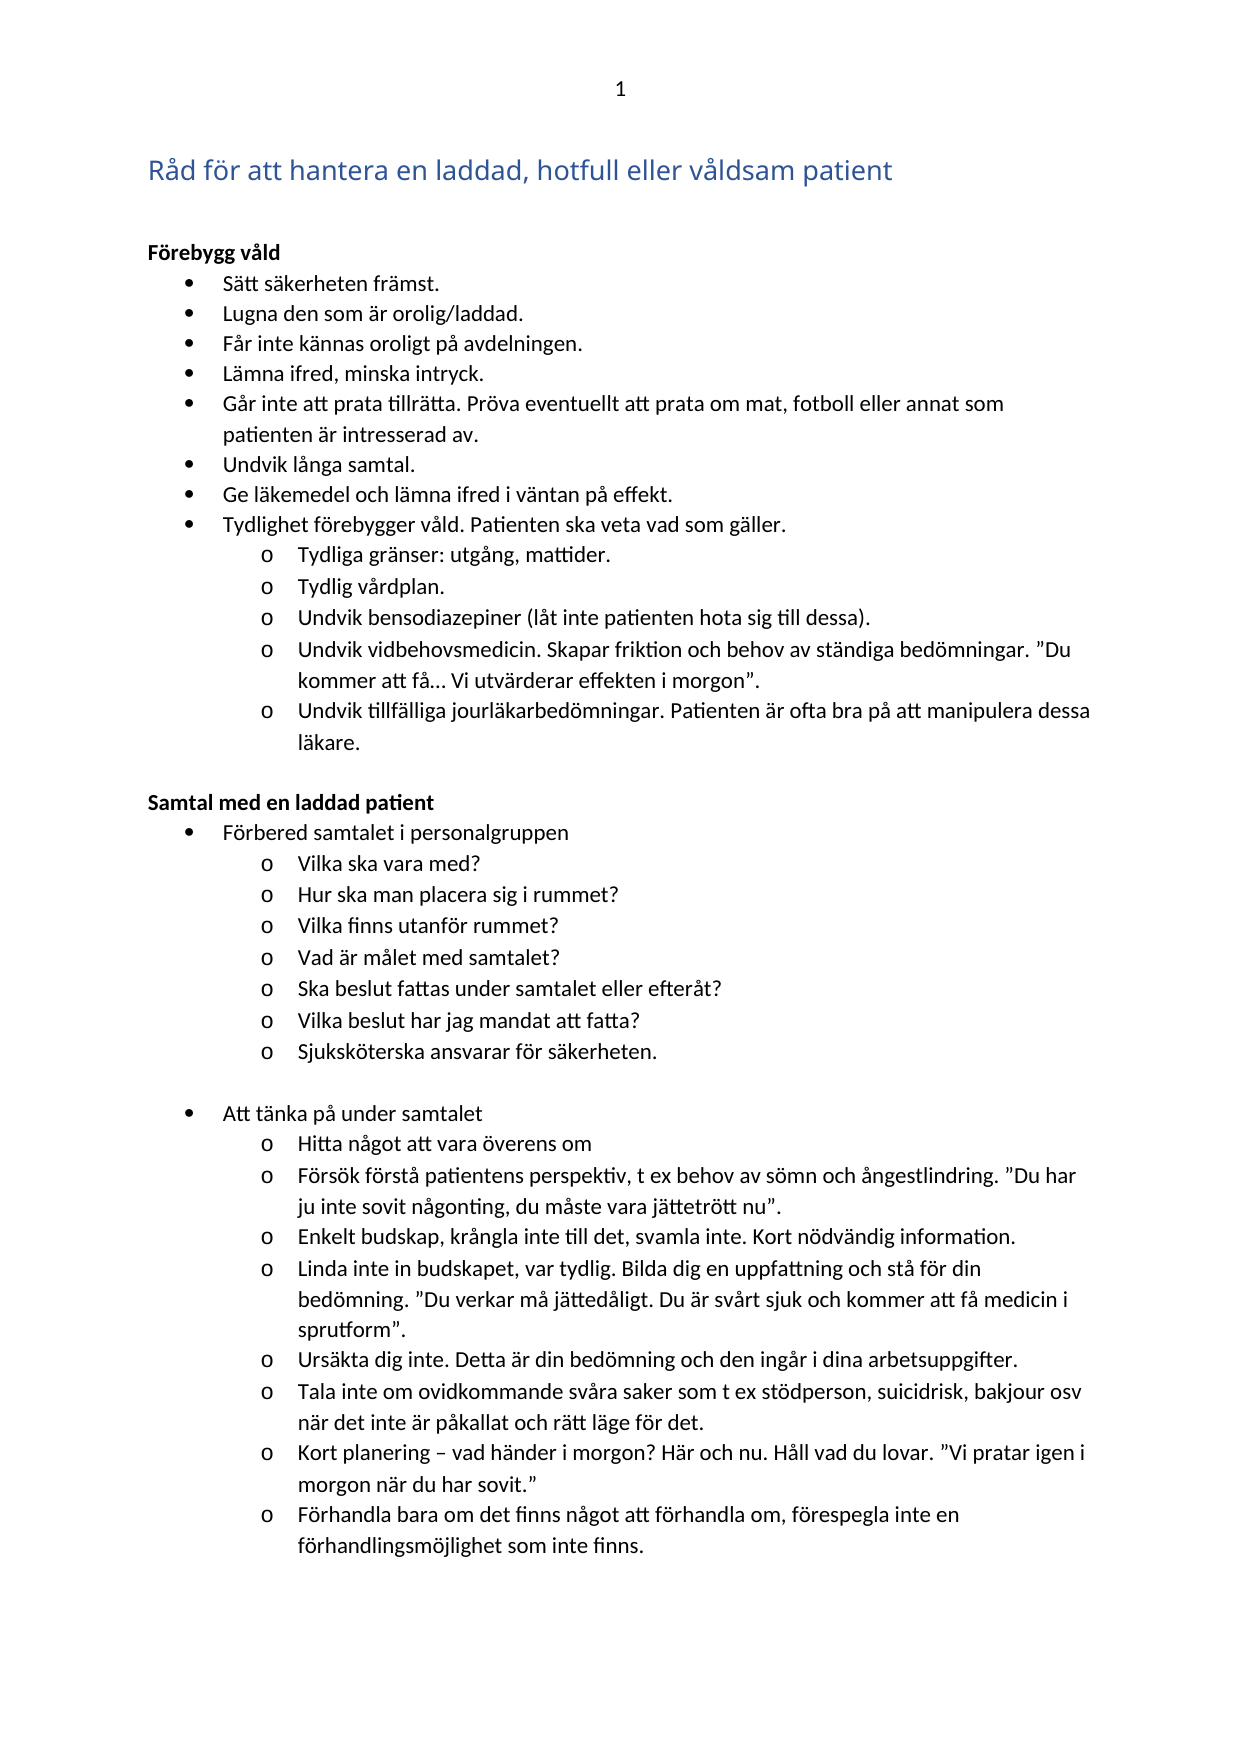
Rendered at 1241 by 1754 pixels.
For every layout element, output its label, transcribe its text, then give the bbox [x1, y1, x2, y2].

list Tydlighet förebygger våld. Patienten ska veta vad som gäller. [185, 510, 1093, 538]
list Vilka finns utanför rummet? [260, 912, 1093, 941]
list Linda inte in budskapet, var tydlig. Bilda dig en uppfattning och stå för din bedömning. ”Du verkar må jättedåligt. Du är svårt sjuk och kommer att få medicin i sprutform”. [260, 1254, 1093, 1343]
list Att tänka på under samtalet [185, 1099, 1093, 1127]
list Tydliga gränser: utgång, mattider. [260, 541, 1093, 570]
list Undvik bensodiazepiner (låt inte patienten hota sig till dessa). [260, 603, 1093, 633]
list Ge läkemedel och lämna ifred i väntan på effekt. [185, 480, 1093, 508]
list Undvik långa samtal. [185, 450, 1093, 478]
text Samtal med en laddad patient [148, 788, 1093, 816]
list Tydlig vårdplan. [260, 572, 1093, 601]
list Hur ska man placera sig i rummet? [260, 880, 1093, 909]
list Enkelt budskap, krångla inte till det, svamla inte. Kort nödvändig information. [260, 1222, 1093, 1251]
list Ska beslut fattas under samtalet eller efteråt? [260, 974, 1093, 1004]
list Tala inte om ovidkommande svåra saker som t ex stödperson, suicidrisk, bakjour osv när det inte är påkallat och rätt läge för det. [260, 1377, 1093, 1436]
list Förbered samtalet i personalgruppen [185, 818, 1093, 846]
subtitle Råd för att hantera en laddad, hotfull eller våldsam patient [148, 152, 1093, 189]
list Sjuksköterska ansvarar för säkerheten. [260, 1037, 1093, 1067]
list Undvik tillfälliga jourläkarbedömningar. Patienten är ofta bra på att manipulera dessa läkare. [260, 696, 1093, 756]
list Ursäkta dig inte. Detta är din bedömning och den ingår i dina arbetsuppgifter. [260, 1346, 1093, 1375]
list Förhandla bara om det finns något att förhandla om, förespegla inte en förhandlingsmöjlighet som inte finns. [260, 1500, 1093, 1559]
list Vilka beslut har jag mandat att fatta? [260, 1006, 1093, 1035]
list Kort planering – vad händer i morgon? Här och nu. Håll vad du lovar. ”Vi pratar igen i morgon när du har sovit.” [260, 1438, 1093, 1498]
list Lugna den som är orolig/laddad. [185, 299, 1093, 327]
list Lämna ifred, minska intryck. [185, 359, 1093, 387]
list Vad är målet med samtalet? [260, 943, 1093, 972]
list Får inte kännas oroligt på avdelningen. [185, 329, 1093, 357]
list Sätt säkerheten främst. [185, 269, 1093, 297]
list Vilka ska vara med? [260, 849, 1093, 878]
text Förebygg våld [148, 238, 1093, 266]
list Går inte att prata tillrätta. Pröva eventuellt att prata om mat, fotboll eller annat som patienten är intresserad av. [185, 389, 1093, 448]
list Hitta något att vara överens om [260, 1129, 1093, 1158]
list Försök förstå patientens perspektiv, t ex behov av sömn och ångestlindring. ”Du har ju inte sovit någonting, du måste vara jättetrött nu”. [260, 1161, 1093, 1220]
list Undvik vidbehovsmedicin. Skapar friktion och behov av ständiga bedömningar. ”Du kommer att få… Vi utvärderar effekten i morgon”. [260, 635, 1093, 694]
